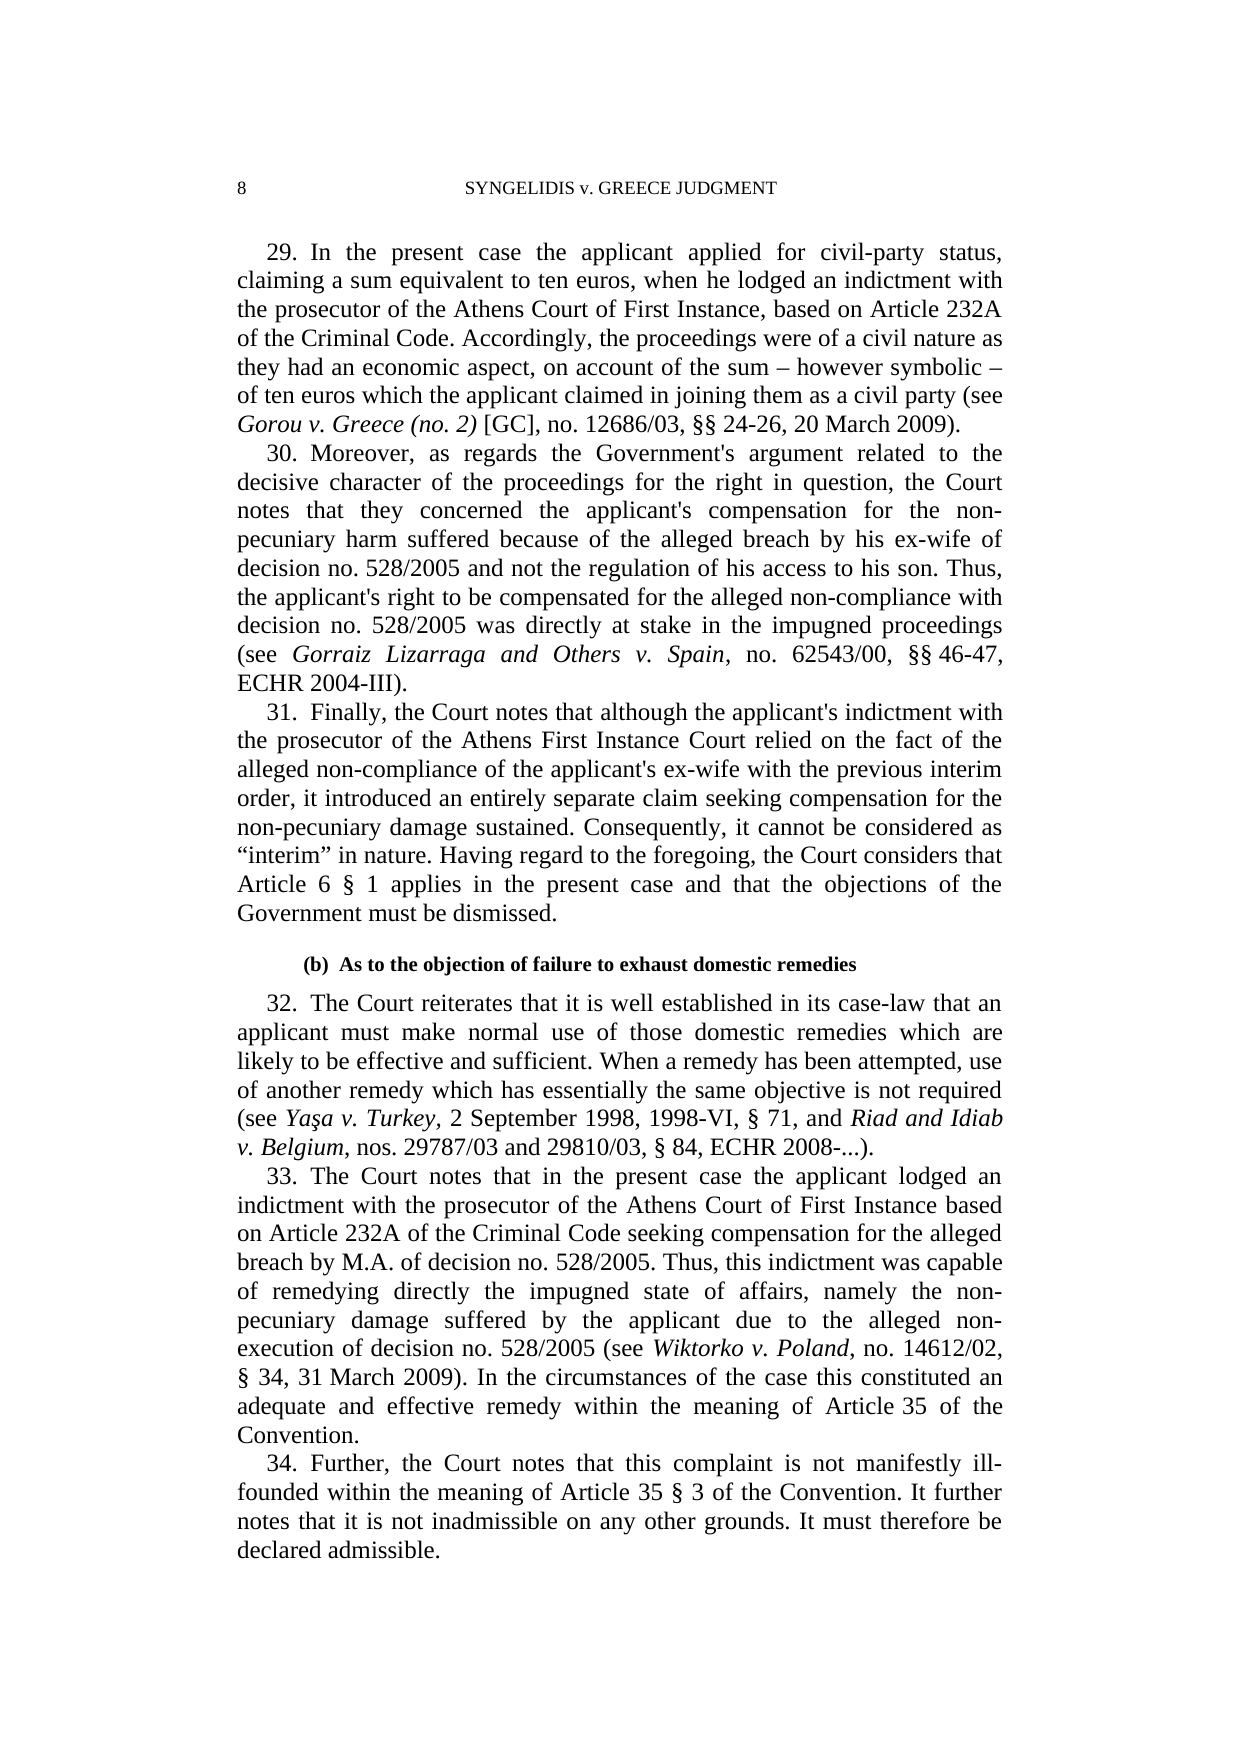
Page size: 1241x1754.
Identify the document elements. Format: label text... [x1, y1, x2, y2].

text (b) As to the objection of failure to exhaust domestic remedies [303, 952, 1003, 976]
text 32. The Court reiterates that it is well established in its case-law that an applicant must make normal use of those domestic remedies which are likely to be effective and sufficient. When a remedy has been attempted, use of another remedy which has essentially the same objective is not required (see Yaşa v. , 2 September 1998, 1998-VI, § 71, and Riad and Idiab v. Belgium, nos. 29787/03 and 29810/03, § 84, ECHR 2008-...). [237, 988, 1003, 1161]
text 29. In the present case the applicant applied for civil-party status, claiming a sum equivalent to ten euros, when he lodged an indictment with the prosecutor of the Athens Court of First Instance, based on Article 232A of the Criminal Code. Accordingly, the proceedings were of a civil nature as they had an economic aspect, on account of the sum – however symbolic – of ten euros which the applicant claimed in joining them as a civil party (see Gorou v. Greece (no. 2) [GC], no. 12686/03, §§ 24-26, 20 March 2009). [237, 237, 1003, 438]
text 34. Further, the Court notes that this complaint is not manifestly ill-founded within the meaning of Article 35 § 3 of the Convention. It further notes that it is not inadmissible on any other grounds. It must therefore be declared admissible. [237, 1448, 1003, 1563]
text 33. The Court notes that in the present case the applicant lodged an indictment with the prosecutor of the Athens Court of First Instance based on Article 232A of the Criminal Code seeking compensation for the alleged breach by M.A. of decision no. 528/2005. Thus, this indictment was capable of remedying directly the impugned state of affairs, namely the non-pecuniary damage suffered by the applicant due to the alleged non-execution of decision no. 528/2005 (see Wiktorko v. Poland, no. 14612/02, § 34, 31 March 2009). In the circumstances of the case this constituted an adequate and effective remedy within the meaning of Article 35 of the Convention. [237, 1161, 1003, 1448]
text 31. Finally, the Court notes that although the applicant's indictment with the prosecutor of the Athens First Instance Court relied on the fact of the alleged non-compliance of the applicant's ex-wife with the previous interim order, it introduced an entirely separate claim seeking compensation for the non-pecuniary damage sustained. Consequently, it cannot be considered as “interim” in nature. Having regard to the foregoing, the Court considers that Article 6 § 1 applies in the present case and that the objections of the Government must be dismissed. [237, 697, 1003, 927]
text 30. Moreover, as regards the Government's argument related to the decisive character of the proceedings for the right in question, the Court notes that they concerned the applicant's compensation for the non-pecuniary harm suffered because of the alleged breach by his ex-wife of decision no. 528/2005 and not the regulation of his access to his son. Thus, the applicant's right to be compensated for the alleged non-compliance with decision no. 528/2005 was directly at stake in the impugned proceedings (see Gorraiz Lizarraga and Others v. Spain, no. 62543/00, §§ 46-47, ECHR 2004-III). [237, 438, 1003, 697]
